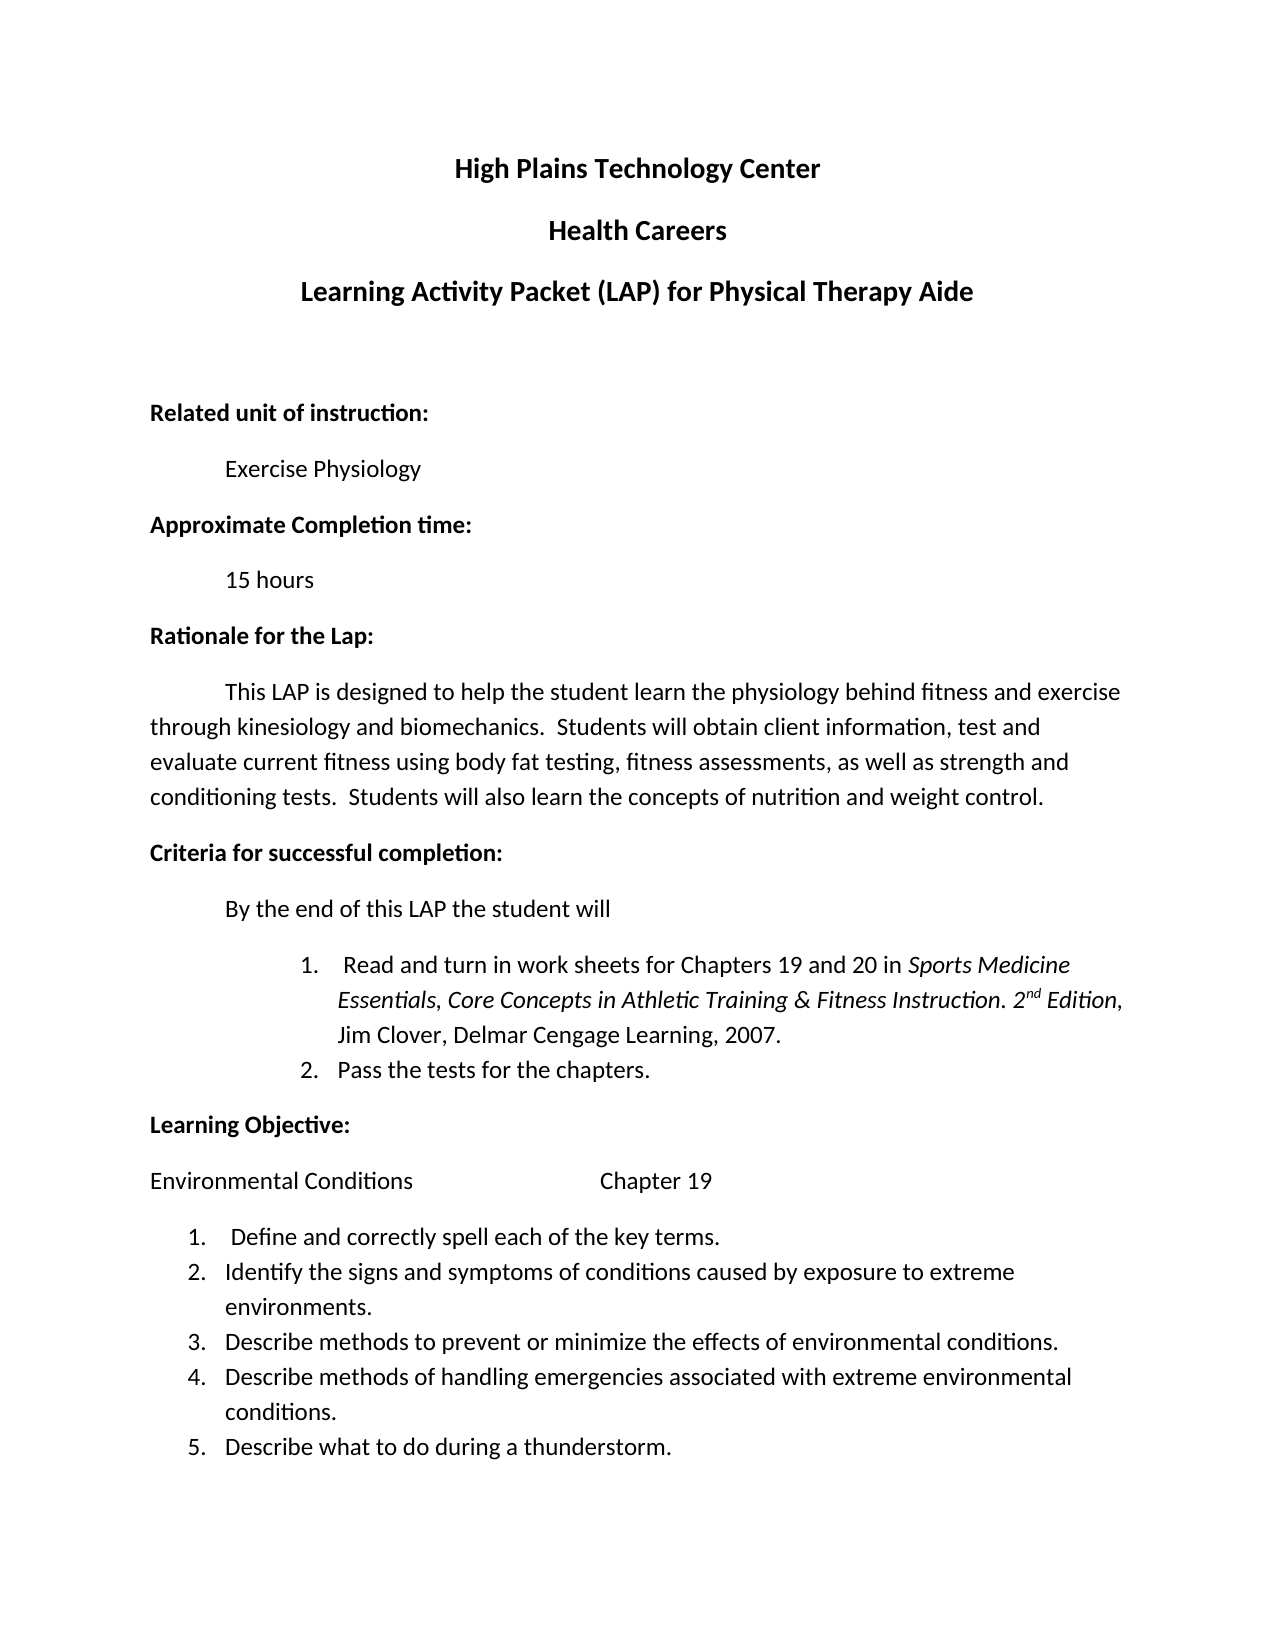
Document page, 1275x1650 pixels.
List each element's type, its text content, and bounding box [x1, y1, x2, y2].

text 15 hours [150, 564, 1125, 595]
text Environmental Conditions Chapter 19 [150, 1165, 1125, 1196]
text Rationale for the Lap: [150, 620, 1125, 651]
text Approximate Completion time: [150, 509, 1125, 539]
list Pass the tests for the chapters. [300, 1054, 1125, 1084]
text By the end of this LAP the student will [150, 893, 1125, 923]
text Health Careers [150, 212, 1125, 247]
text High Plains Technology Center [150, 150, 1125, 186]
list Identify the signs and symptoms of conditions caused by exposure to extreme environments. [187, 1256, 1125, 1322]
list Read and turn in work sheets for Chapters 19 and 20 in Sports Medicine Essentials, Core Concepts in Athletic Training & Fitness Instruction. 2nd Edition, Jim Clover, Delmar Cengage Learning, 2007. [300, 949, 1125, 1049]
list Define and correctly spell each of the key terms. [187, 1221, 1125, 1252]
text Related unit of instruction: [150, 397, 1125, 428]
text Exercise Physiology [150, 453, 1125, 483]
text This LAP is designed to help the student learn the physiology behind fitness and exercise through kinesiology and biomechanics. Students will obtain client information, test and evaluate current fitness using body fat testing, fitness assessments, as well as strength and conditioning tests. Students will also learn the concepts of nutrition and weight control. [150, 676, 1125, 812]
text Criteria for successful completion: [150, 837, 1125, 868]
list Describe methods of handling emergencies associated with extreme environmental conditions. [187, 1361, 1125, 1427]
list Describe methods to prevent or minimize the effects of environmental conditions. [187, 1326, 1125, 1357]
text Learning Objective: [150, 1109, 1125, 1140]
text Learning Activity Packet (LAP) for Physical Therapy Aide [150, 273, 1125, 309]
list Describe what to do during a thunderstorm. [187, 1431, 1125, 1462]
